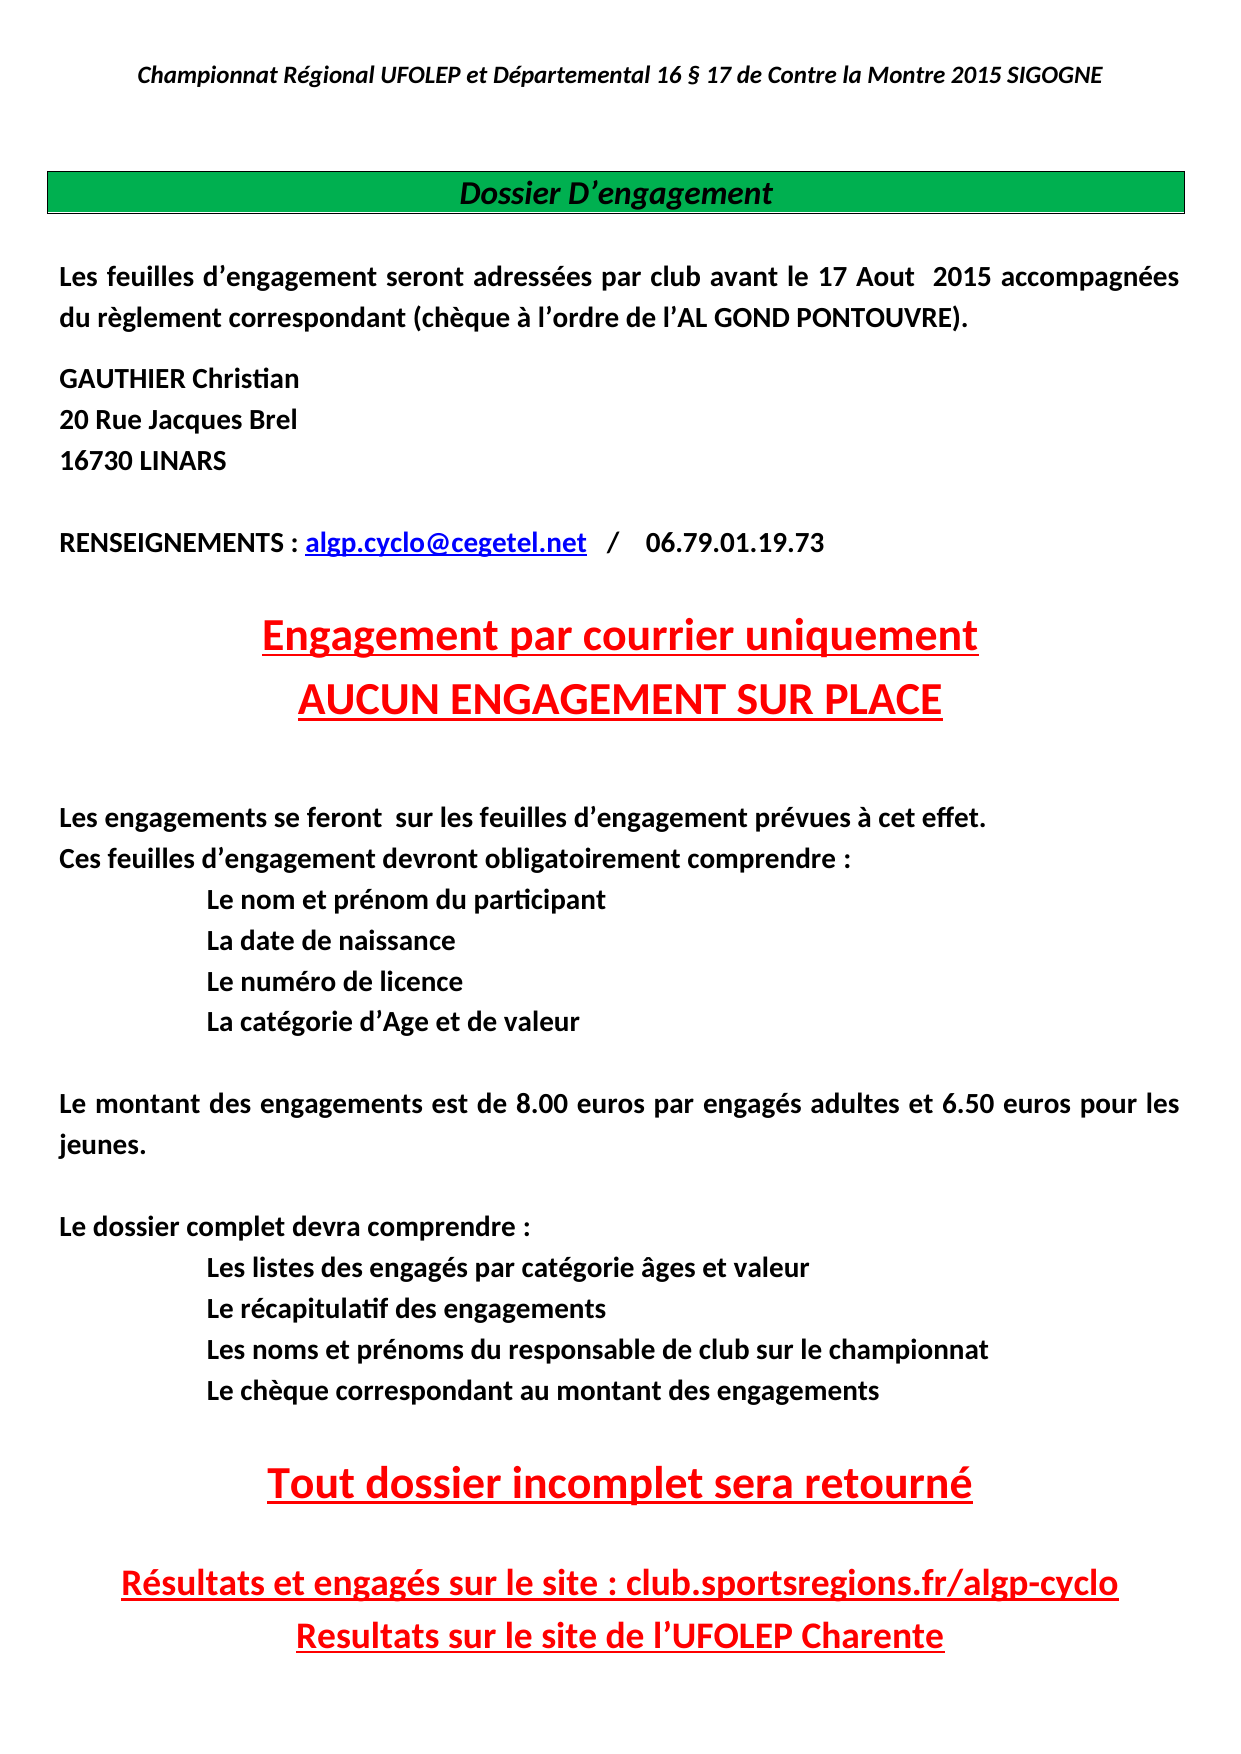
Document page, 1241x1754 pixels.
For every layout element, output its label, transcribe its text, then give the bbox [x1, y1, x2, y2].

text Ces feuilles d’engagement devront obligatoirement comprendre : [59, 840, 1181, 875]
text Le nom et prénom du participant [59, 881, 1181, 916]
text Engagement par courrier uniquement [59, 606, 1181, 662]
text Le chèque correspondant au montant des engagements [59, 1372, 1181, 1408]
text Le numéro de licence [59, 963, 1181, 998]
text Les feuilles d’engagement seront adressées par club avant le 17 Aout 2015 accompagnées du règlement correspondant (chèque à l’ordre de l’AL GOND PONTOUVRE). [59, 258, 1181, 334]
text Le dossier complet devra comprendre : [59, 1208, 1181, 1244]
text AUCUN ENGAGEMENT SUR PLACE [59, 670, 1181, 726]
text Les noms et prénoms du responsable de club sur le championnat [59, 1331, 1181, 1367]
text 16730 LINARS [59, 442, 1181, 478]
text Les listes des engagés par catégorie âges et valeur [59, 1249, 1181, 1285]
text Résultats et engagés sur le site : club.sportsregions.fr/algp-cyclo [59, 1559, 1181, 1605]
text Le récapitulatif des engagements [59, 1290, 1181, 1326]
text GAUTHIER Christian [59, 360, 1181, 396]
text Tout dossier incomplet sera retourné [59, 1454, 1181, 1510]
text 20 Rue Jacques Brel [59, 401, 1181, 437]
text La catégorie d’Age et de valeur [59, 1003, 1181, 1039]
text Championnat Régional UFOLEP et Départemental 16 § 17 de Contre la Montre 2015 SIGOGNE [59, 59, 1181, 89]
text RENSEIGNEMENTS : algp.cyclo@cegetel.net / 06.79.01.19.73 [59, 524, 1181, 560]
text La date de naissance [59, 922, 1181, 957]
text Le montant des engagements est de 8.00 euros par engagés adultes et 6.50 euros pour les jeunes. [59, 1085, 1181, 1162]
text Les engagements se feront sur les feuilles d’engagement prévues à cet effet. [59, 799, 1181, 834]
table_header Dossier D’engagement [48, 172, 1184, 212]
text Resultats sur le site de l’UFOLEP Charente [59, 1612, 1181, 1658]
